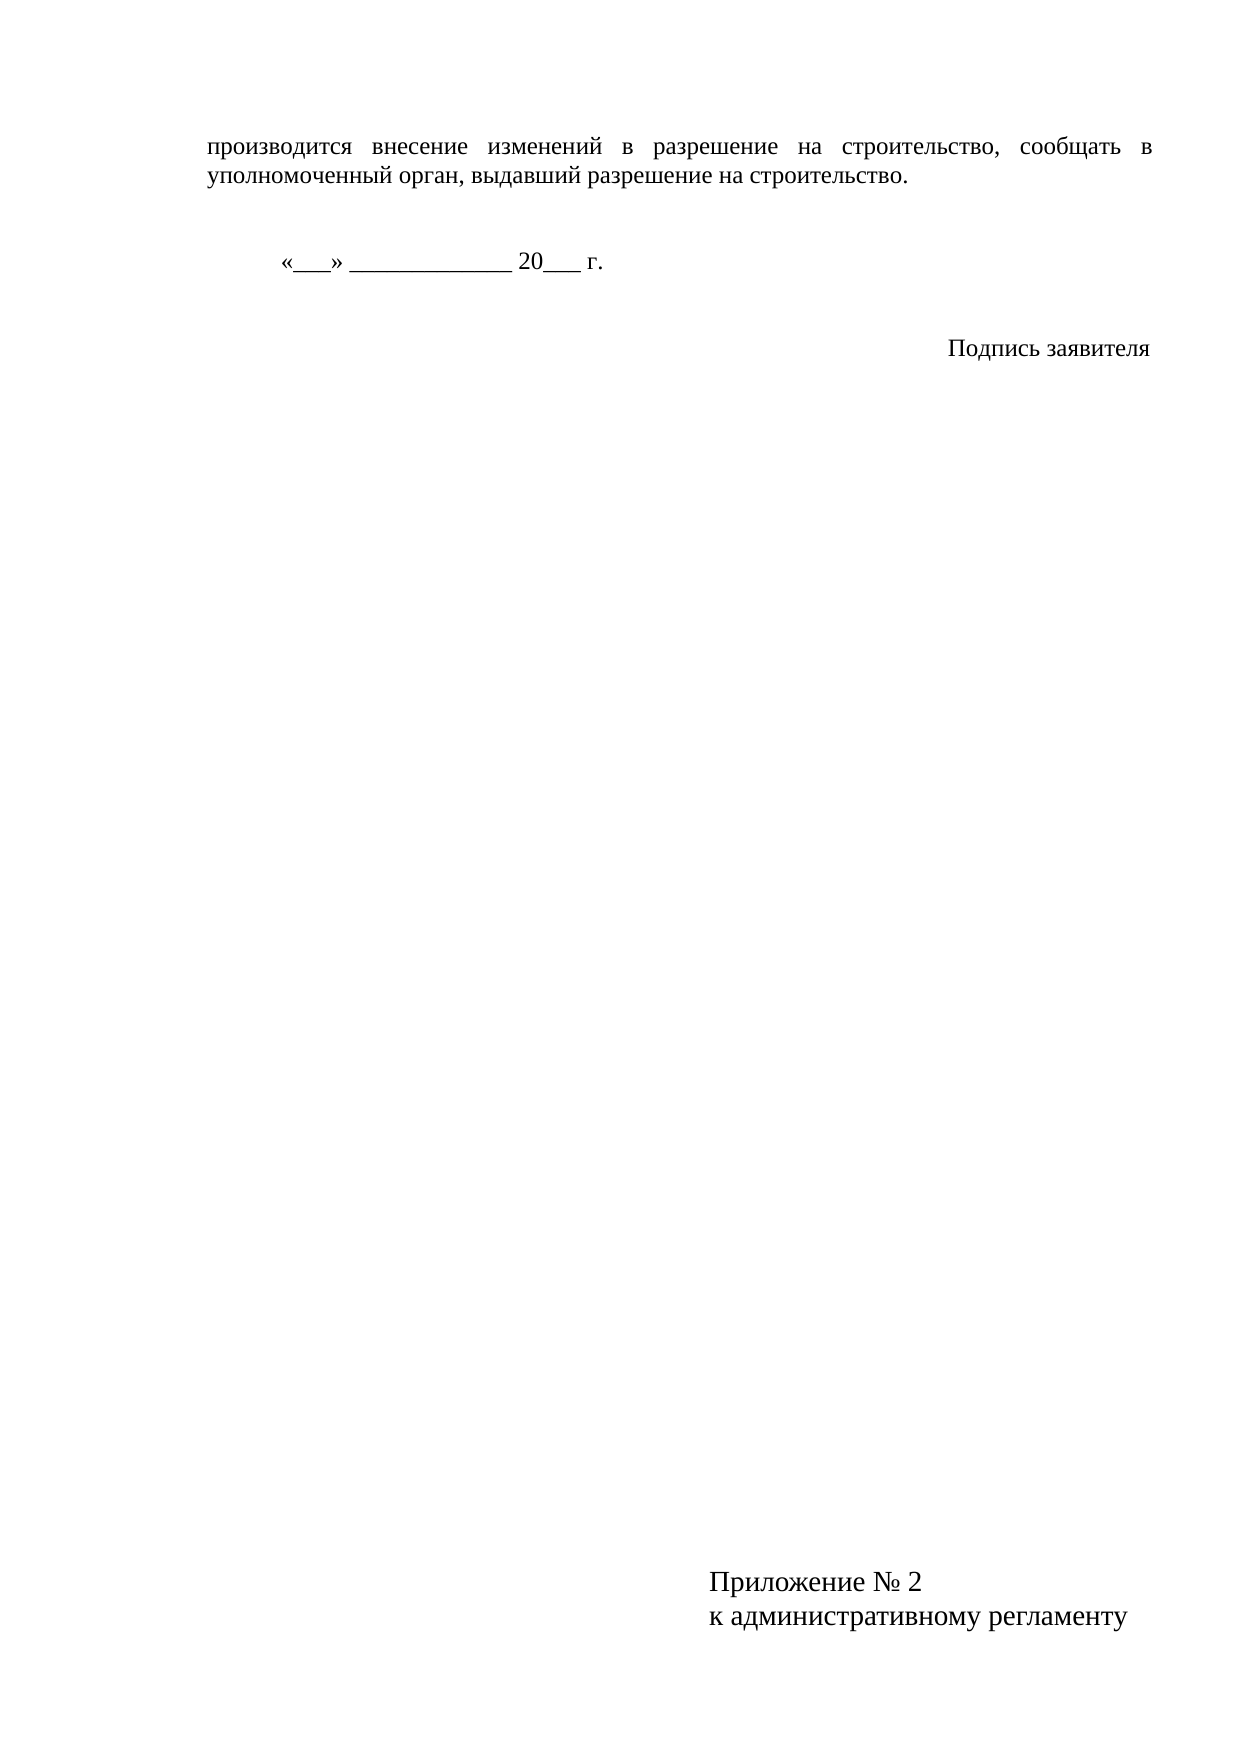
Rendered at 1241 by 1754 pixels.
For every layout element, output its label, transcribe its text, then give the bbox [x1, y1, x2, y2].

text Приложение № 2 [709, 1564, 1152, 1598]
subtitle к административному регламенту [709, 1598, 1152, 1631]
text «___» _____________ 20___ г. [207, 246, 1166, 275]
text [207, 131, 1153, 189]
text Подпись заявителя [207, 333, 1150, 361]
